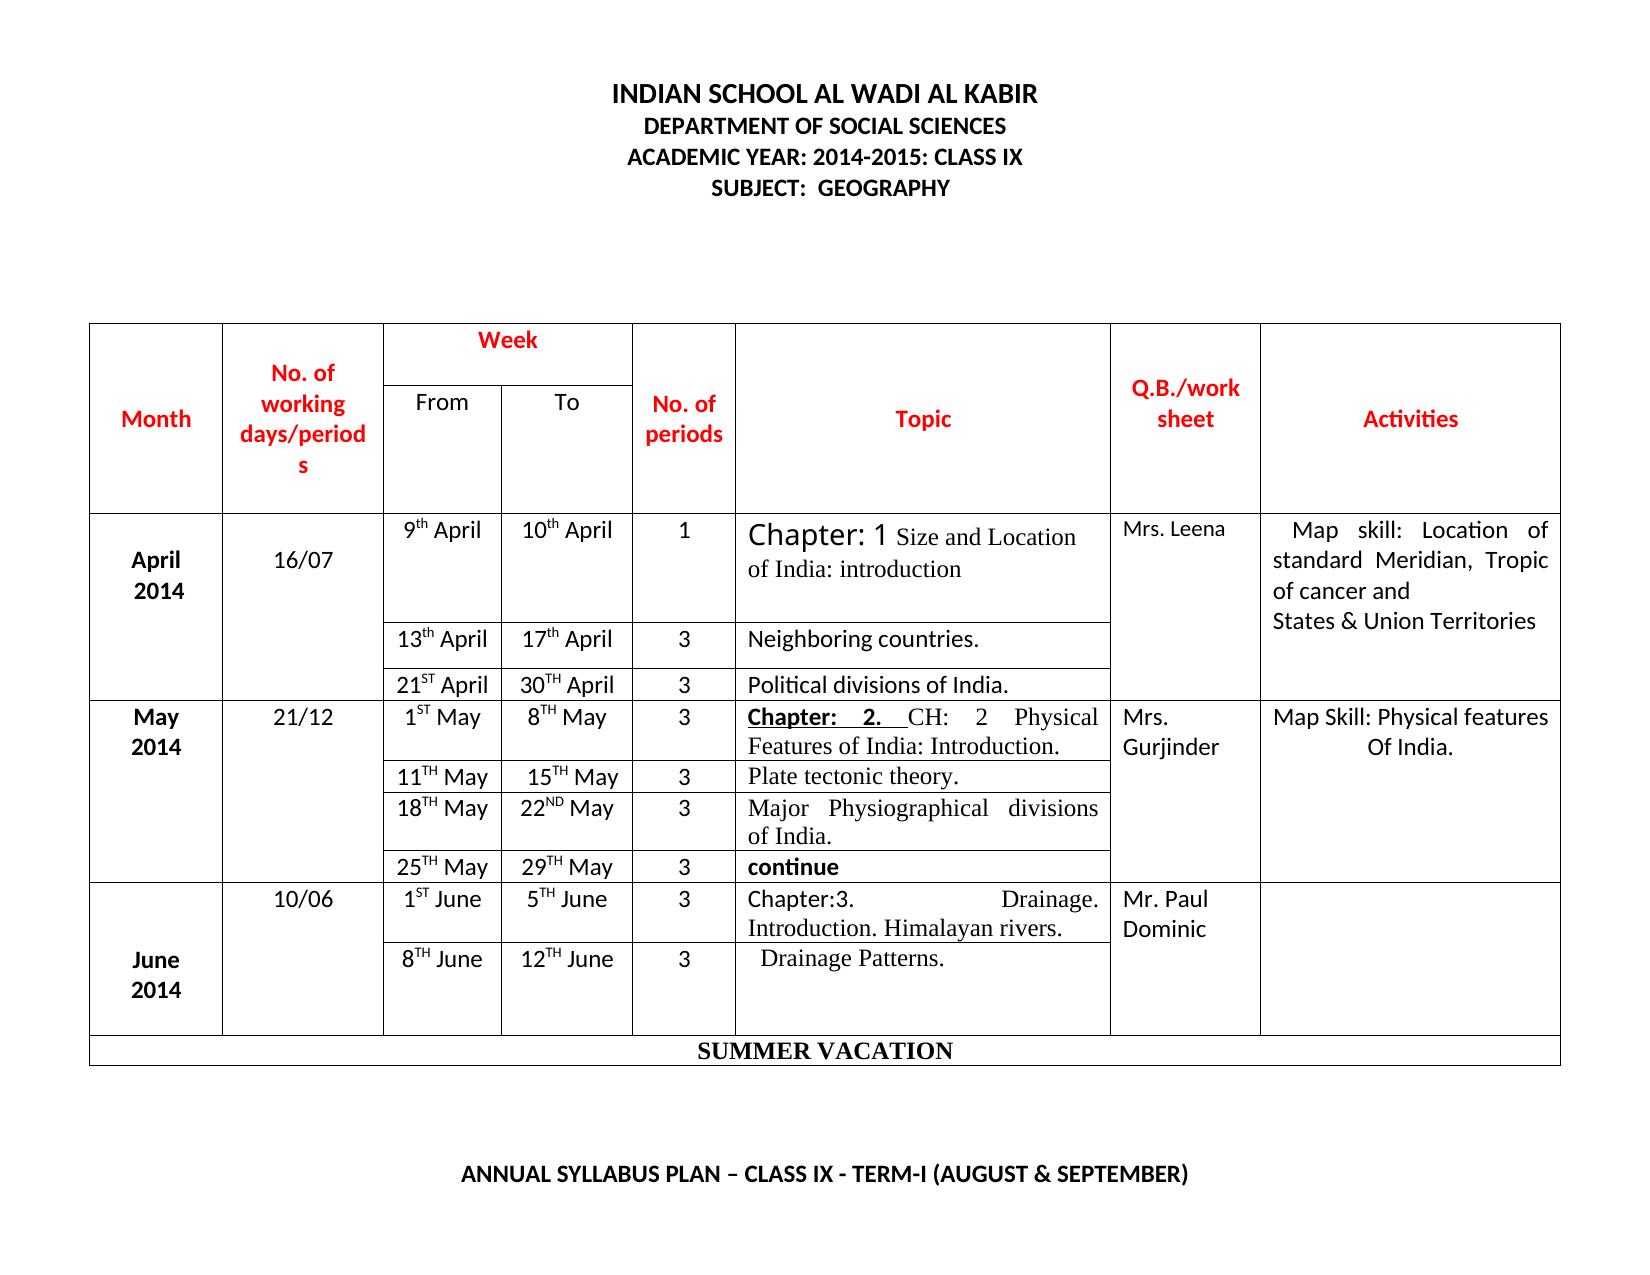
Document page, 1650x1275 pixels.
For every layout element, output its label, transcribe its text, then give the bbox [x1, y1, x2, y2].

table_header Activities [1261, 324, 1560, 513]
table_cell 21ST April [384, 669, 501, 700]
table_header Topic [736, 324, 1110, 513]
table_cell 9th April [384, 514, 501, 622]
table_cell Mrs. Gurjinder [1111, 701, 1260, 882]
table_cell Political divisions of India. [736, 669, 1110, 700]
table_cell 5TH June [502, 883, 632, 942]
table_cell 3 [633, 669, 735, 700]
table_cell 3 [633, 943, 735, 1035]
table_cell To [502, 386, 632, 513]
text SUBJECT: GEOGRAPHY [75, 172, 1575, 202]
table_cell 22ND May [502, 793, 632, 850]
text DEPARTMENT OF SOCIAL SCIENCES [75, 111, 1575, 141]
table_header Q.B./work sheet [1111, 324, 1260, 513]
table_cell Map skill: Location of standard Meridian, Tropic of cancer and States & Union Territories [1261, 514, 1560, 700]
table_cell 29TH May [502, 851, 632, 882]
table_header Month [90, 324, 222, 513]
table_cell April 2014 [90, 514, 222, 700]
table_cell 10th April [502, 514, 632, 622]
table_cell 3 [633, 793, 735, 850]
table_cell Major Physiographical divisions of India. [736, 793, 1110, 850]
table_cell 12TH June [502, 943, 632, 1035]
table_cell 1ST May [384, 701, 501, 760]
table_cell 21/12 [223, 701, 383, 882]
table_cell continue [736, 851, 1110, 882]
table_cell 8TH June [384, 943, 501, 1035]
table_cell 11TH May [384, 761, 501, 792]
table_cell 18TH May [384, 793, 501, 850]
table_header No. of working days/periods [223, 324, 383, 513]
table_cell 8TH May [502, 701, 632, 760]
table_cell [1261, 883, 1560, 1035]
table_header No. of periods [633, 324, 735, 513]
table_cell 1 [633, 514, 735, 622]
table_cell Plate tectonic theory. [736, 761, 1110, 792]
text ACADEMIC YEAR: 2014-2015: CLASS IX [75, 141, 1575, 172]
table_cell 1ST June [384, 883, 501, 942]
table_cell 3 [633, 701, 735, 760]
table_cell 3 [633, 623, 735, 668]
table_cell May 2014 [90, 701, 222, 882]
table_cell 3 [633, 851, 735, 882]
table_cell Map Skill: Physical features Of India. [1261, 701, 1560, 882]
table_cell Chapter: 2. CH: 2 Physical Features of India: Introduction. [736, 701, 1110, 760]
table_cell 3 [633, 883, 735, 942]
table_cell Mr. Paul Dominic [1111, 883, 1260, 1035]
table_cell 10/06 [223, 883, 383, 1035]
table_cell From [384, 386, 501, 513]
table_cell 13th April [384, 623, 501, 668]
table_header Week [384, 324, 632, 385]
table_cell 16/07 [223, 514, 383, 700]
table_cell Mrs. Leena [1111, 514, 1260, 700]
table_cell 30TH April [502, 669, 632, 700]
table_cell 15TH May [502, 761, 632, 792]
table_cell June 2014 [90, 883, 222, 1035]
table_cell 3 [633, 761, 735, 792]
table_cell 17th April [502, 623, 632, 668]
text ANNUAL SYLLABUS PLAN – CLASS IX - TERM-I (AUGUST & SEPTEMBER) [75, 1158, 1575, 1188]
table_cell Chapter: 1 Size and Location of India: introduction [736, 514, 1110, 622]
table_cell SUMMER VACATION [90, 1036, 1560, 1065]
text INDIAN SCHOOL AL WADI AL KABIR [75, 75, 1575, 111]
table_cell Chapter:3. Drainage. Introduction. Himalayan rivers. [736, 883, 1110, 942]
table_cell Neighboring countries. [736, 623, 1110, 668]
table_cell Drainage Patterns. [736, 943, 1110, 1035]
table_cell 25TH May [384, 851, 501, 882]
